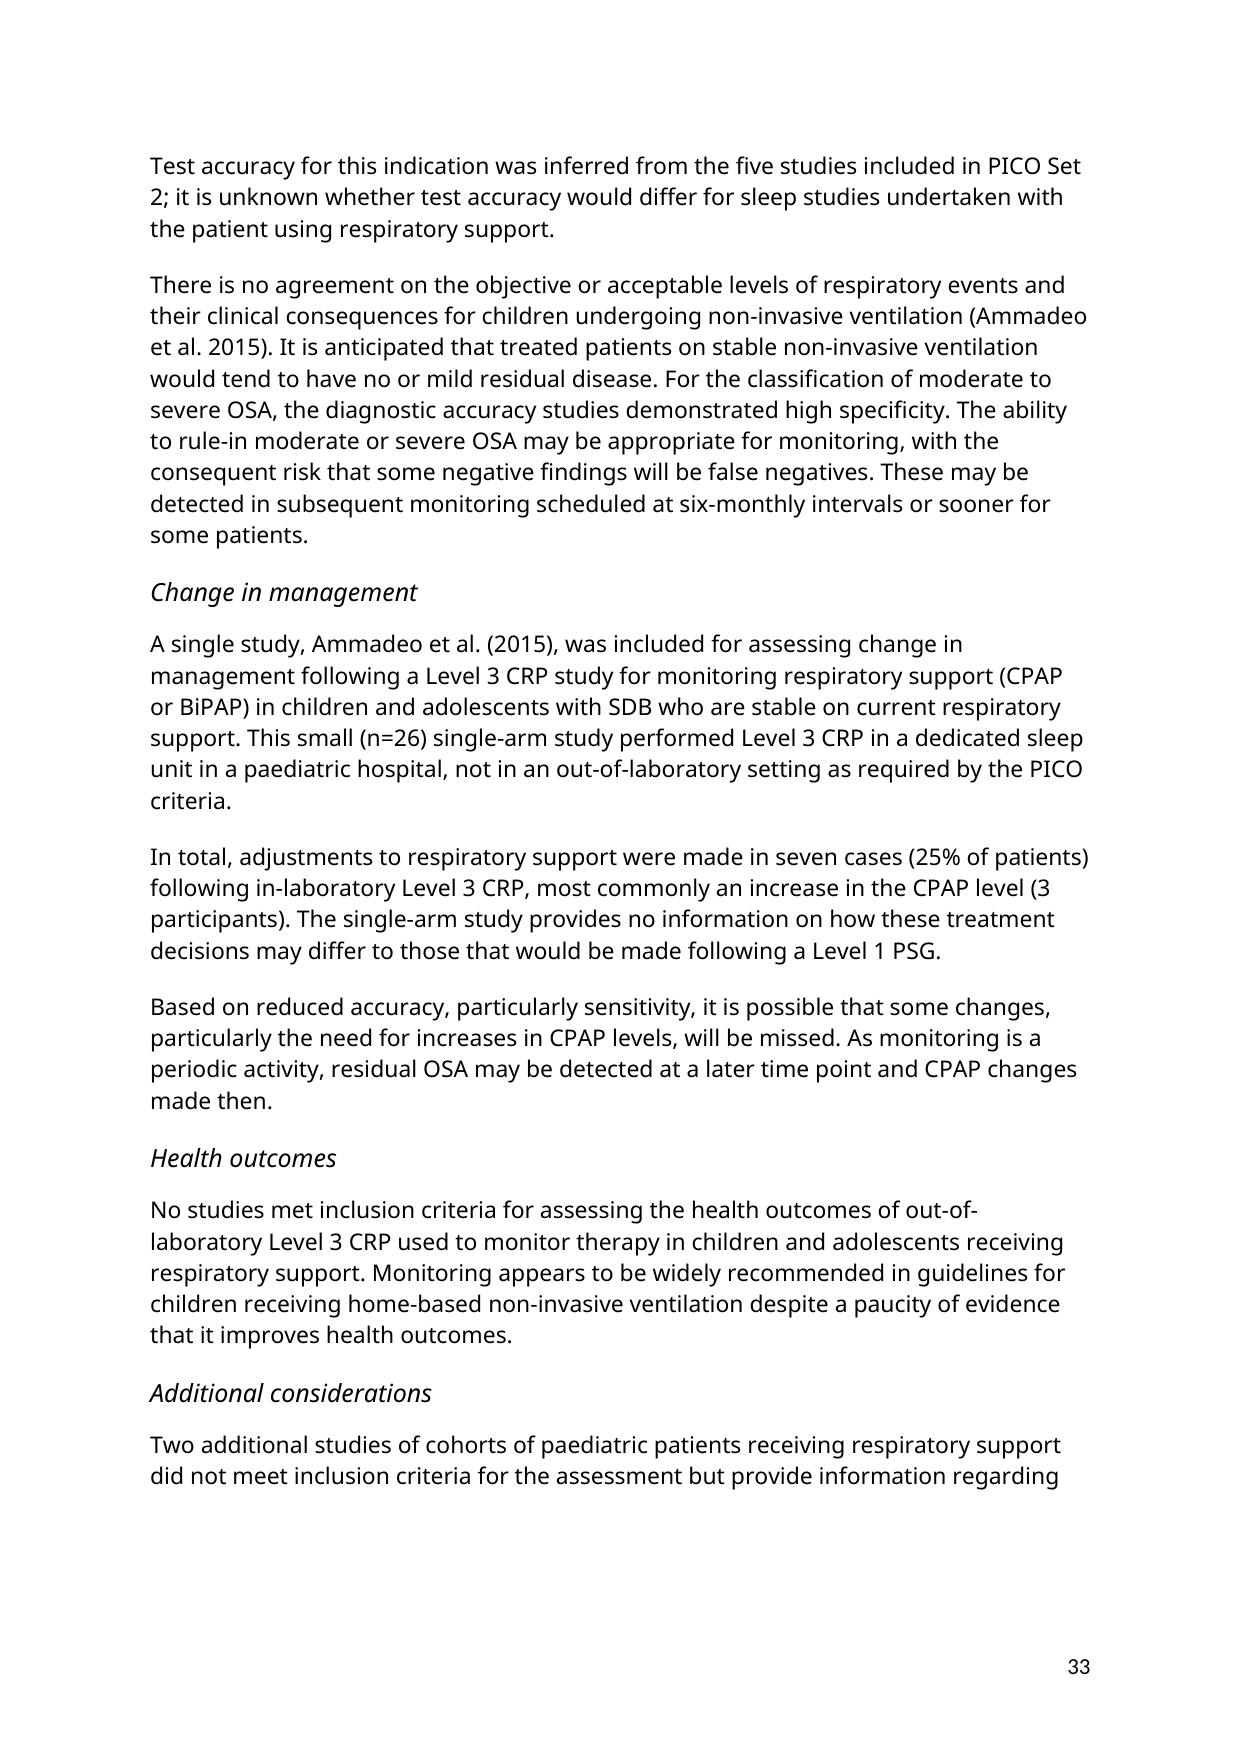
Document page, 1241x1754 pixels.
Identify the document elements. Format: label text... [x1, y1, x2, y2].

text In total, adjustments to respiratory support were made in seven cases (25% of patients) following in-laboratory Level 3 CRP, most commonly an increase in the CPAP level (3 participants). The single-arm study provides no information on how these treatment decisions may differ to those that would be made following a Level 1 PSG. [150, 841, 1090, 966]
text There is no agreement on the objective or acceptable levels of respiratory events and their clinical consequences for children undergoing non-invasive ventilation (Ammadeo et al. 2015). It is anticipated that treated patients on stable non-invasive ventilation would tend to have no or mild residual disease. For the classification of moderate to severe OSA, the diagnostic accuracy studies demonstrated high specificity. The ability to rule-in moderate or severe OSA may be appropriate for monitoring, with the consequent risk that some negative findings will be false negatives. These may be detected in subsequent monitoring scheduled at six-monthly intervals or sooner for some patients. [150, 269, 1090, 550]
text No studies met inclusion criteria for assessing the health outcomes of out-of-laboratory Level 3 CRP used to monitor therapy in children and adolescents receiving respiratory support. Monitoring appears to be widely recommended in guidelines for children receiving home-based non-invasive ventilation despite a paucity of evidence that it improves health outcomes. [150, 1194, 1090, 1351]
subtitle Additional considerations [150, 1376, 1090, 1410]
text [150, 1429, 1090, 1492]
text Based on reduced accuracy, particularly sensitivity, it is possible that some changes, particularly the need for increases in CPAP levels, will be missed. As monitoring is a periodic activity, residual OSA may be detected at a later time point and CPAP changes made then. [150, 991, 1090, 1116]
text A single study, Ammadeo et al. (2015), was included for assessing change in management following a Level 3 CRP study for monitoring respiratory support (CPAP or BiPAP) in children and adolescents with SDB who are stable on current respiratory support. This small (n=26) single-arm study performed Level 3 CRP in a dedicated sleep unit in a paediatric hospital, not in an out-of-laboratory setting as required by the PICO criteria. [150, 628, 1090, 816]
subtitle Change in management [150, 575, 1090, 609]
subtitle Health outcomes [150, 1141, 1090, 1175]
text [150, 150, 1090, 244]
